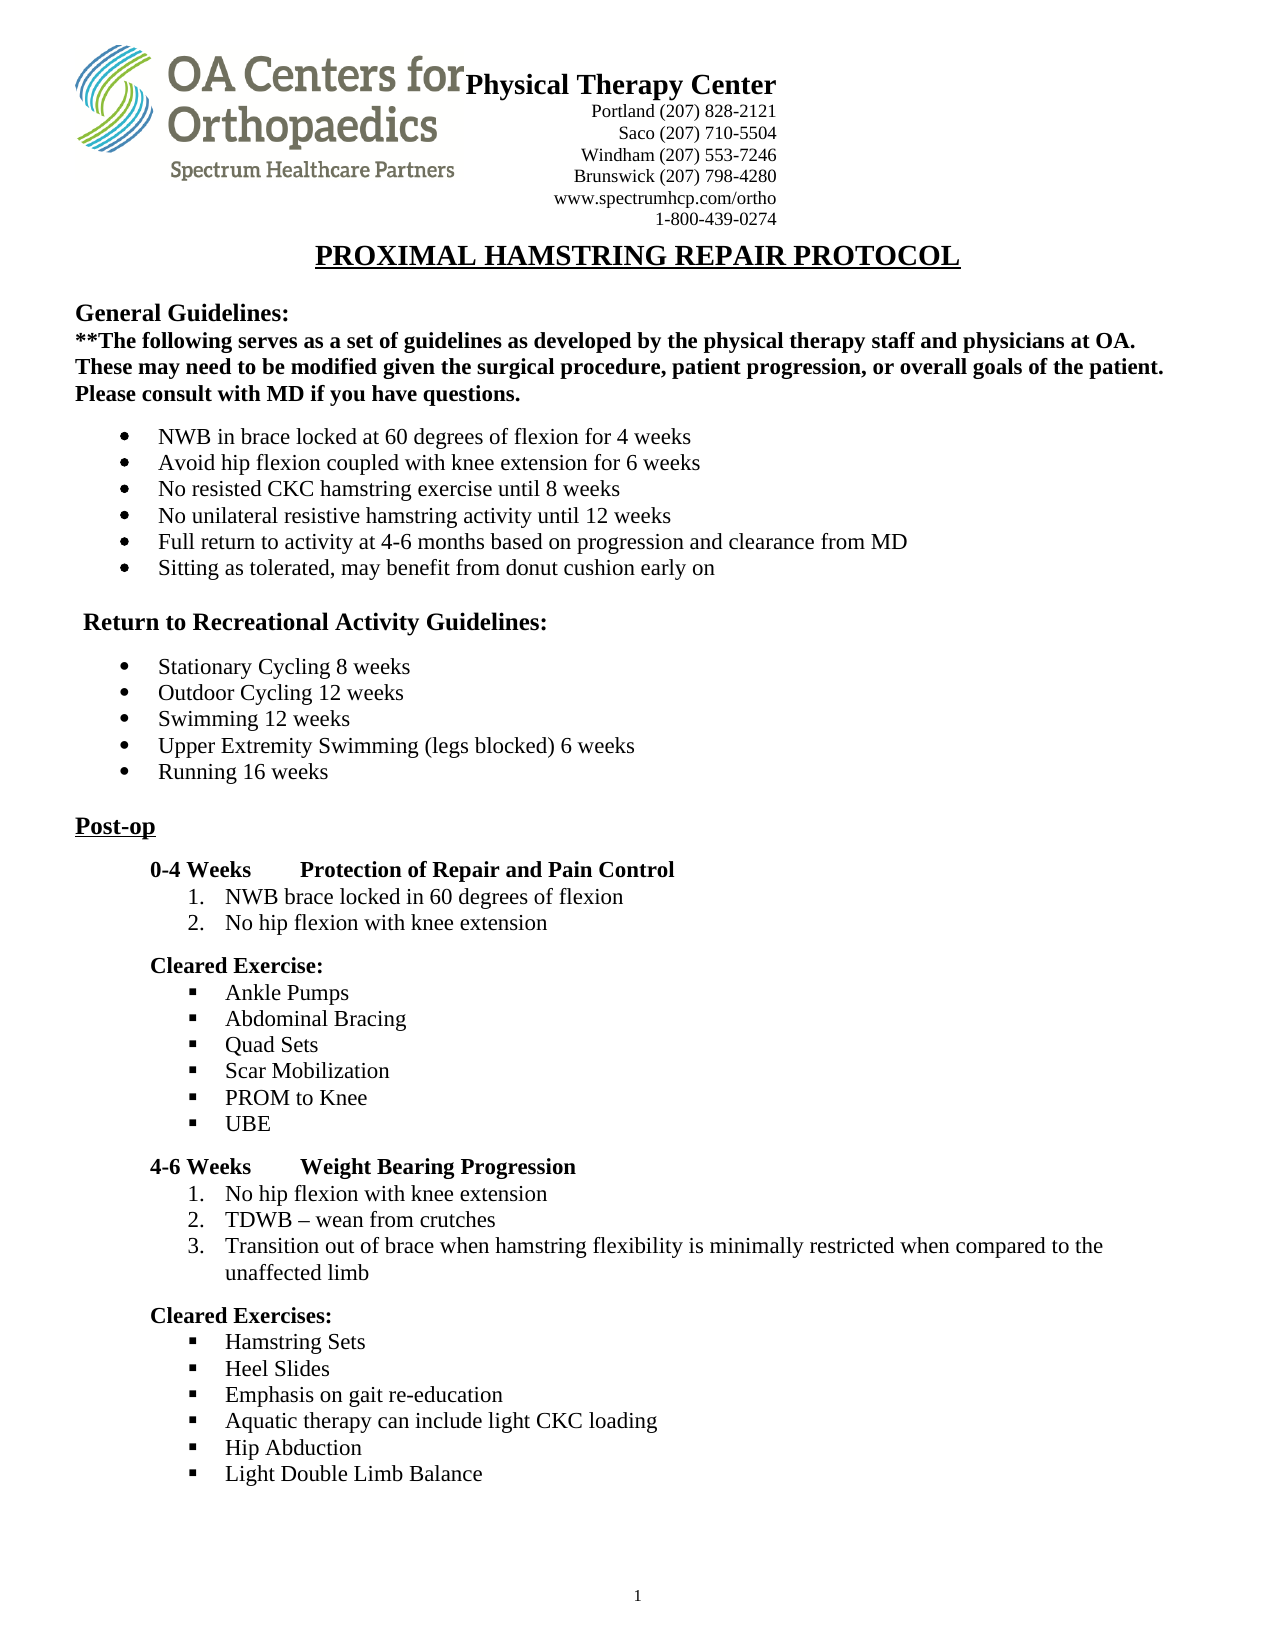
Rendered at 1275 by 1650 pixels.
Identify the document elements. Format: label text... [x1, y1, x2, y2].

picture [75, 45, 464, 181]
list No hip flexion with knee extension [187, 1180, 1200, 1206]
list Aquatic therapy can include light CKC loading [187, 1407, 1200, 1434]
text **The following serves as a set of guidelines as developed by the physical therapy staff and physicians at OA. These may need to be modified given the surgical procedure, patient progression, or overall goals of the patient. Please consult with MD if you have questions. [75, 327, 1200, 406]
list Light Double Limb Balance [187, 1460, 1200, 1486]
list Running 16 weeks [120, 758, 1200, 784]
list Upper Extremity Swimming (legs blocked) 6 weeks [120, 732, 1200, 758]
list NWB brace locked in 60 degrees of flexion [187, 883, 1200, 909]
list Avoid hip flexion coupled with knee extension for 6 weeks [120, 449, 1200, 475]
text Cleared Exercise: [150, 952, 1200, 978]
text 4-6 Weeks Weight Bearing Progression [112, 1153, 1200, 1180]
list Emphasis on gait re-education [187, 1381, 1200, 1407]
text General Guidelines: [75, 298, 1200, 327]
text Return to Recreational Activity Guidelines: [83, 607, 1200, 636]
list No resisted CKC hamstring exercise until 8 weeks [120, 475, 1200, 502]
list Quad Sets [187, 1031, 1200, 1058]
list Outdoor Cycling 12 weeks [120, 679, 1200, 705]
list PROM to Knee [187, 1084, 1200, 1110]
list Transition out of brace when hamstring flexibility is minimally restricted when compared to the unaffected limb [187, 1232, 1200, 1285]
list UBE [187, 1110, 1200, 1137]
list Swimming 12 weeks [120, 705, 1200, 732]
list Hip Abduction [187, 1434, 1200, 1460]
text 0-4 Weeks Protection of Repair and Pain Control [75, 856, 1200, 883]
list Hamstring Sets [187, 1328, 1200, 1355]
list Scar Mobilization [187, 1058, 1200, 1084]
list Ankle Pumps [187, 978, 1200, 1005]
text Post-op [75, 811, 1200, 839]
text PROXIMAL HAMSTRING REPAIR PROTOCOL [75, 238, 1200, 272]
text Cleared Exercises: [75, 1302, 1200, 1328]
list Heel Slides [187, 1355, 1200, 1381]
list NWB in brace locked at 60 degrees of flexion for 4 weeks [120, 423, 1200, 449]
list TDWB – wean from crutches [187, 1206, 1200, 1232]
list Stationary Cycling 8 weeks [120, 653, 1200, 679]
list Full return to activity at 4-6 months based on progression and clearance from MD [120, 528, 1200, 554]
list Abdominal Bracing [187, 1005, 1200, 1031]
list Sitting as tolerated, may benefit from donut cushion early on [120, 554, 1200, 581]
list No unilateral resistive hamstring activity until 12 weeks [120, 502, 1200, 528]
list No hip flexion with knee extension [187, 909, 1200, 935]
